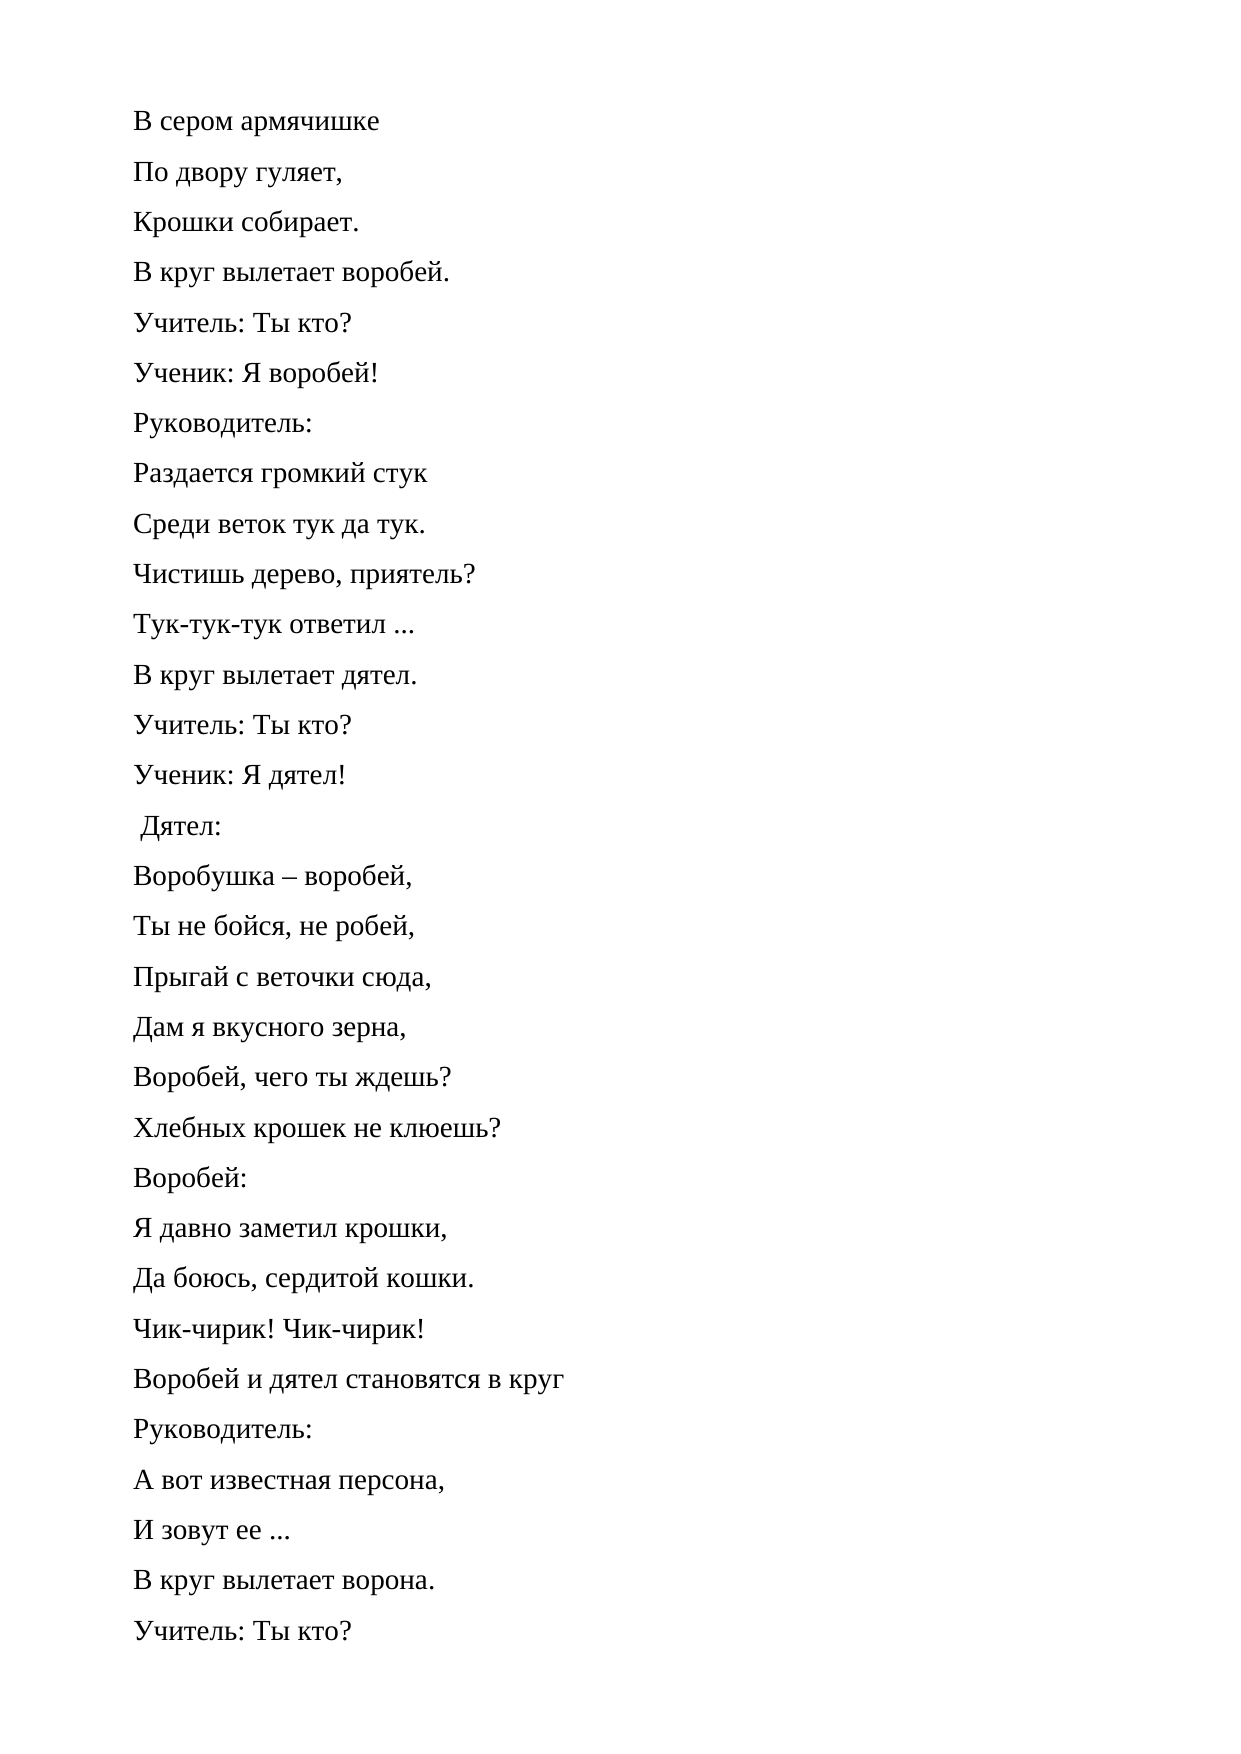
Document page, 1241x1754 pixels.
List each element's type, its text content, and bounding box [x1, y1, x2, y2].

text Среди веток тук да тук. [133, 506, 1152, 539]
text Чик-чирик! Чик-чирик! [133, 1311, 1152, 1344]
text Воробей, чего ты ждешь? [133, 1059, 1152, 1093]
text Тук-тук-тук ответил ... [133, 607, 1152, 640]
text Дам я вкусного зерна, [133, 1009, 1152, 1043]
text Руководитель: [133, 405, 1152, 439]
text Воробей и дятел становятся в круг [133, 1361, 1152, 1395]
text В круг вылетает ворона. [133, 1562, 1152, 1596]
text Руководитель: [133, 1412, 1152, 1445]
text И зовут ее ... [133, 1512, 1152, 1546]
text В сером армячишке [133, 103, 1152, 137]
text Раздается громкий стук [133, 456, 1152, 489]
text По двору гуляет, [133, 154, 1152, 187]
text Учитель: Ты кто? [133, 707, 1152, 741]
text Воробушка – воробей, [133, 858, 1152, 892]
text Ученик: Я воробей! [133, 355, 1152, 388]
text В круг вылетает дятел. [133, 657, 1152, 690]
text В круг вылетает воробей. [133, 254, 1152, 288]
text Чистишь дерево, приятель? [133, 556, 1152, 590]
text Ученик: Я дятел! [133, 757, 1152, 791]
text Учитель: Ты кто? [133, 1613, 1152, 1646]
text Воробей: [133, 1160, 1152, 1193]
text Да боюсь, сердитой кошки. [133, 1261, 1152, 1294]
text Дятел: [133, 808, 1152, 841]
text Я давно заметил крошки, [133, 1210, 1152, 1244]
text Хлебных крошек не клюешь? [133, 1110, 1152, 1143]
text Ты не бойся, не робей, [133, 908, 1152, 942]
text А вот известная персона, [133, 1462, 1152, 1495]
text Прыгай с веточки сюда, [133, 959, 1152, 992]
text Крошки собирает. [133, 204, 1152, 238]
text Учитель: Ты кто? [133, 305, 1152, 338]
